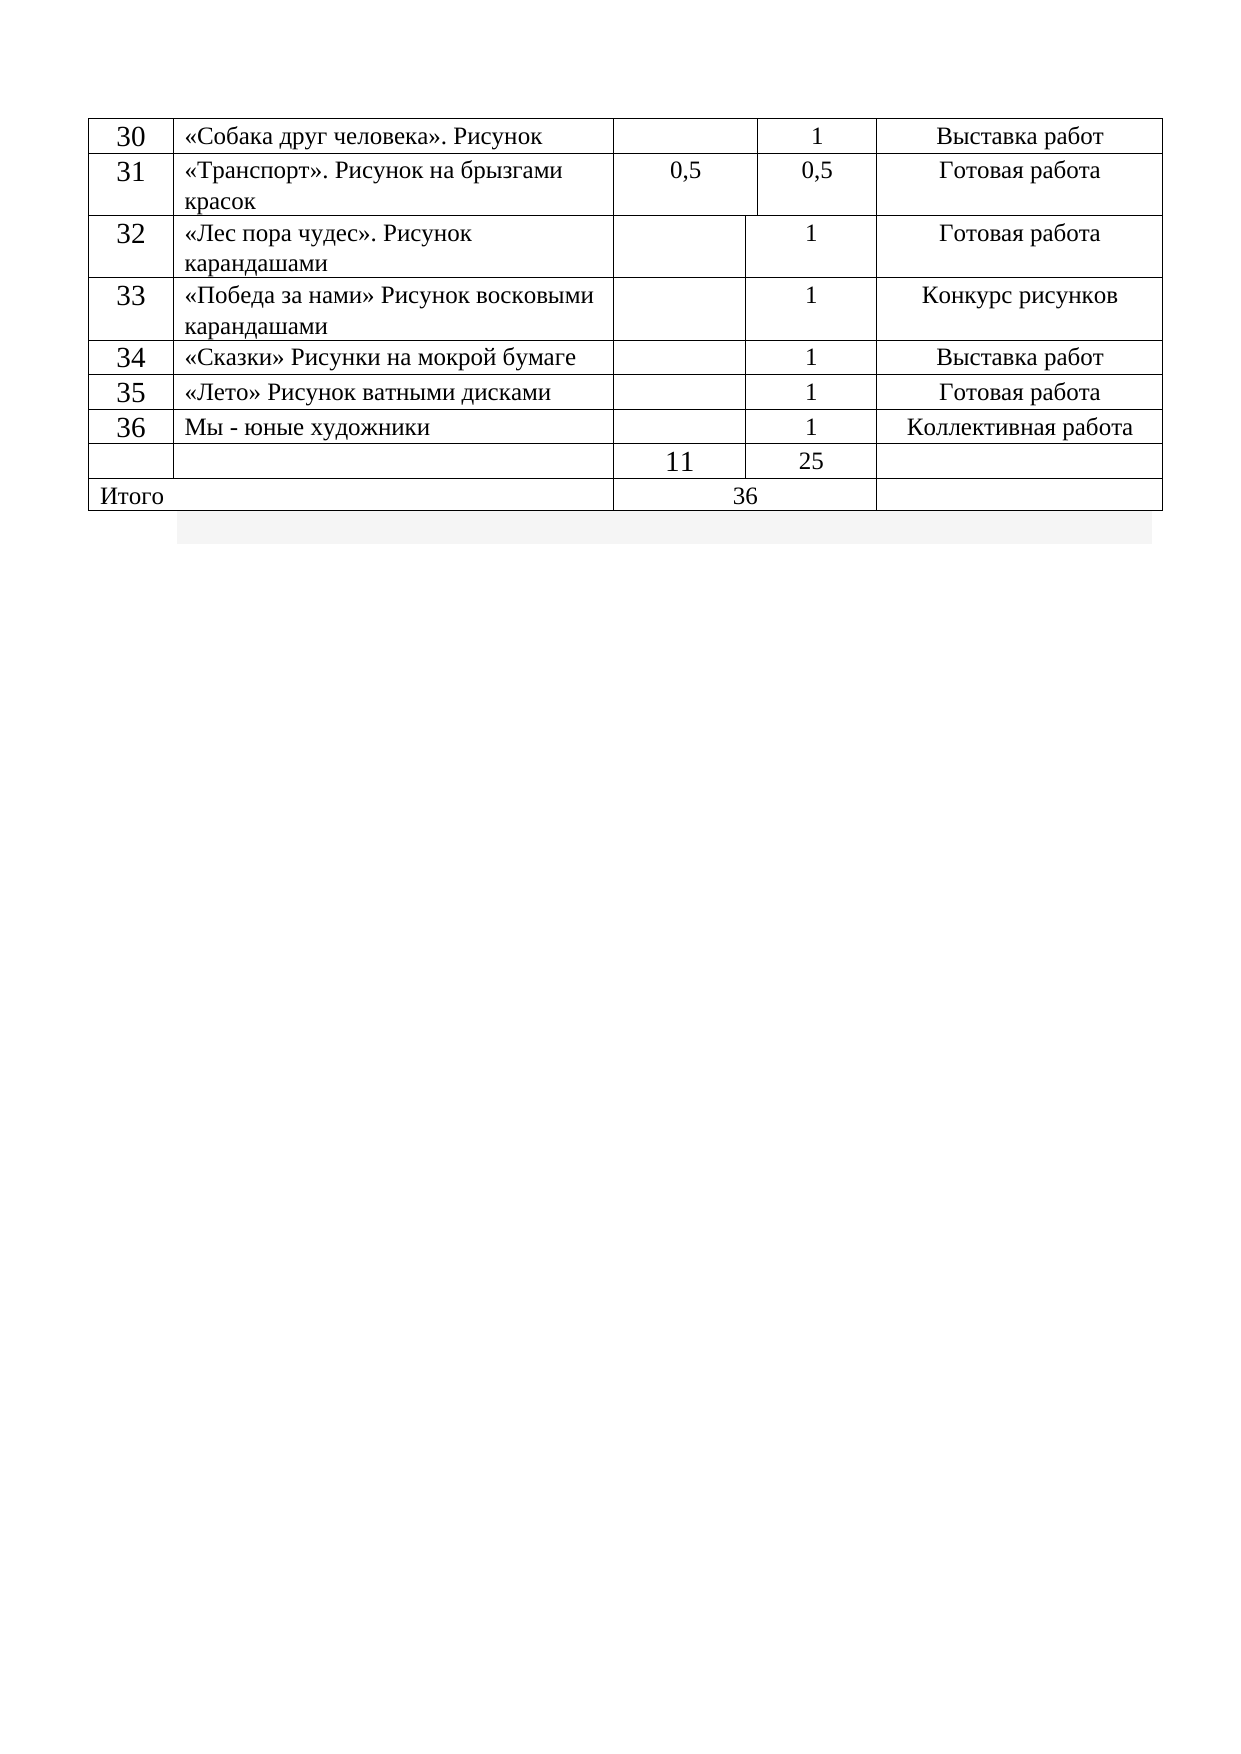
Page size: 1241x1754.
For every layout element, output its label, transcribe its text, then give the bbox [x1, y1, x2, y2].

table_cell 35 [89, 375, 173, 409]
table_cell [614, 341, 745, 374]
table_cell [614, 119, 757, 153]
table_cell [614, 278, 745, 339]
table_cell 1 [746, 216, 876, 277]
table_cell 30 [89, 119, 173, 153]
table_cell 11 [614, 444, 745, 478]
table_cell Выставка работ [877, 341, 1162, 374]
table_cell 1 [746, 375, 876, 409]
table_cell Готовая работа [877, 216, 1162, 277]
table_cell «Победа за нами» Рисунок восковыми карандашами [174, 278, 613, 339]
table_cell Мы - юные художники [174, 410, 613, 443]
table_cell 32 [89, 216, 173, 277]
table_cell Коллективная работа [877, 410, 1162, 443]
table_cell 36 [614, 479, 876, 509]
table_cell Готовая работа [877, 375, 1162, 409]
table_cell [174, 444, 613, 478]
table_cell 33 [89, 278, 173, 339]
table_cell 36 [89, 410, 173, 443]
table_cell 31 [89, 154, 173, 215]
table_cell 1 [746, 341, 876, 374]
table_cell Выставка работ [877, 119, 1162, 153]
table_cell [877, 479, 1162, 509]
table_cell 34 [89, 341, 173, 374]
table_cell Итого [89, 479, 613, 509]
table_cell [614, 216, 745, 277]
table_cell «Лес пора чудес». Рисунок карандашами [174, 216, 613, 277]
table_cell «Собака друг человека». Рисунок [174, 119, 613, 153]
table_cell [89, 444, 173, 478]
table_cell «Сказки» Рисунки на мокрой бумаге [174, 341, 613, 374]
table_cell 0,5 [614, 154, 757, 215]
table_cell 0,5 [758, 154, 876, 215]
table_cell 1 [746, 278, 876, 339]
table_cell 25 [746, 444, 876, 478]
table_cell «Транспорт». Рисунок на брызгами красок [174, 154, 613, 215]
table_cell [614, 410, 745, 443]
table_cell 1 [758, 119, 876, 153]
table_cell 1 [746, 410, 876, 443]
table_cell Готовая работа [877, 154, 1162, 215]
table_cell «Лето» Рисунок ватными дисками [174, 375, 613, 409]
table_cell Конкурс рисунков [877, 278, 1162, 339]
table_cell [614, 375, 745, 409]
table_cell [877, 444, 1162, 478]
